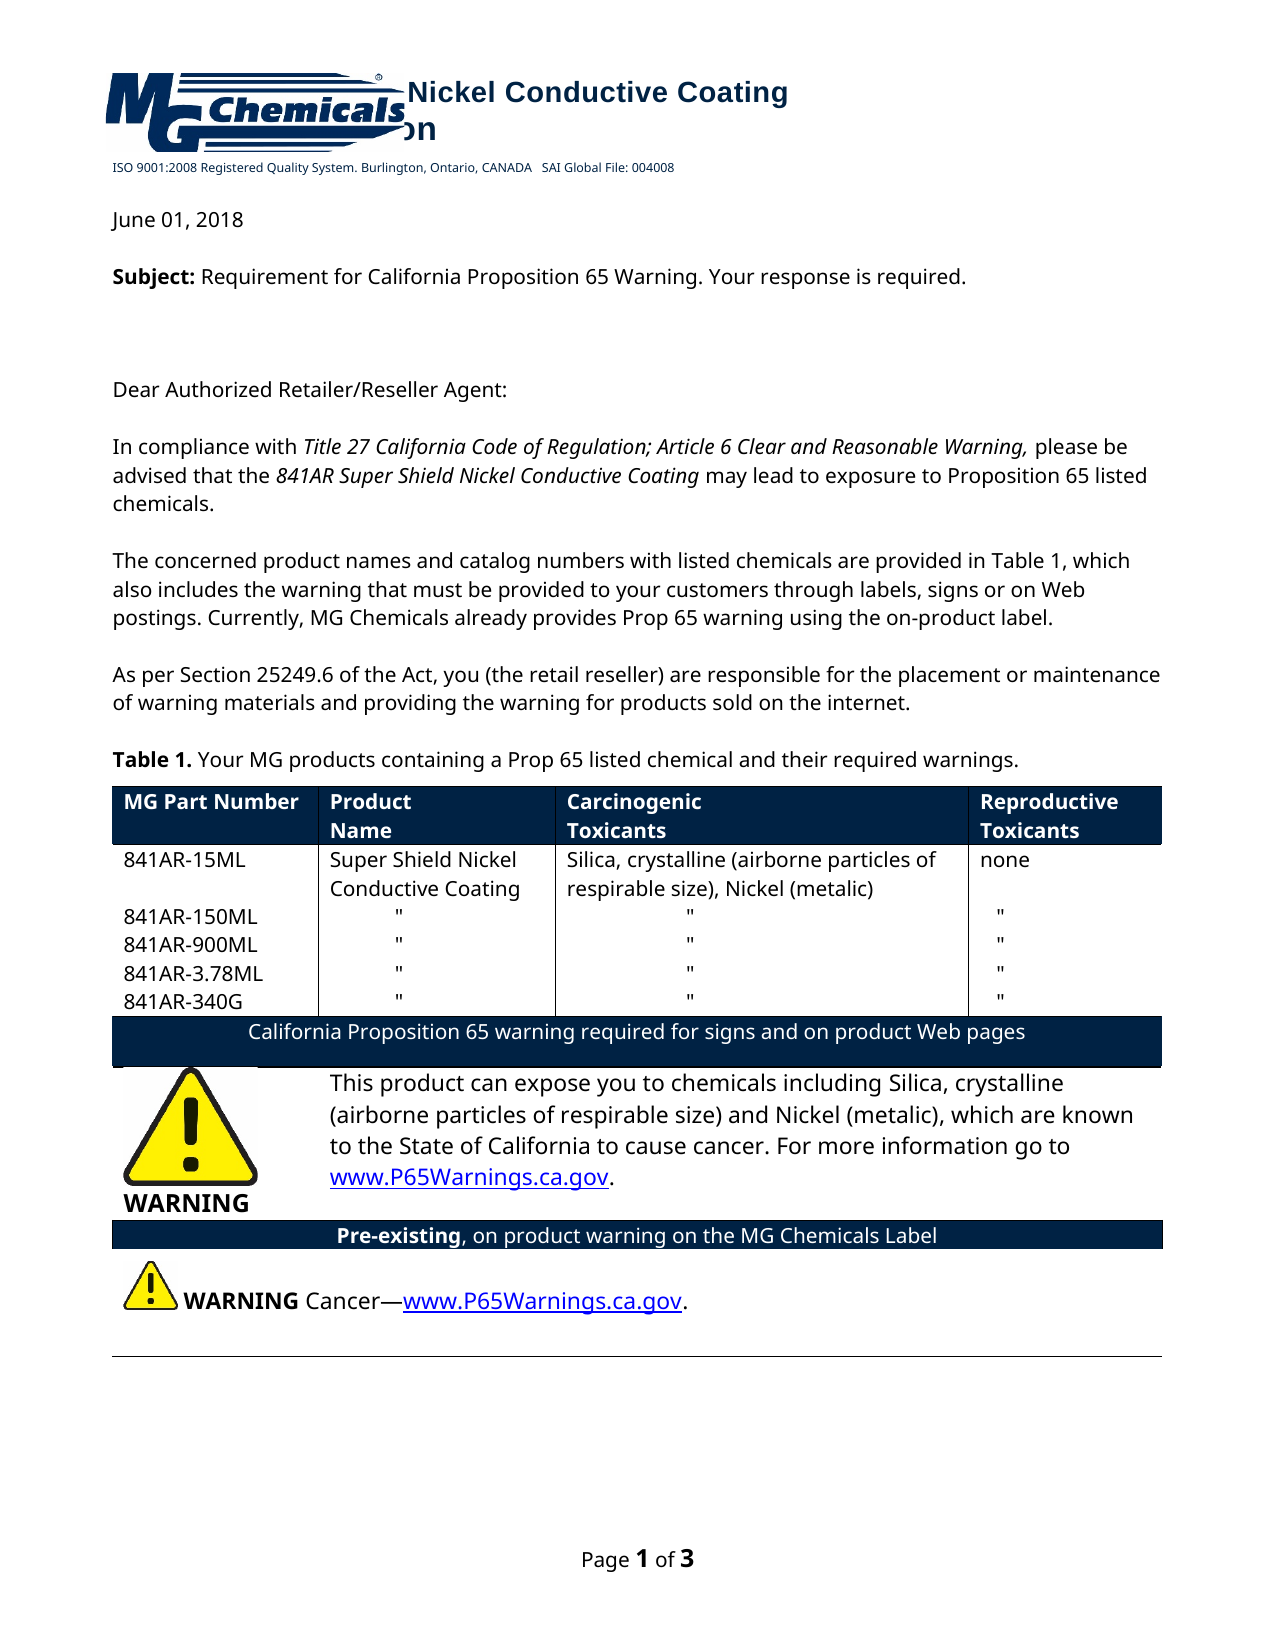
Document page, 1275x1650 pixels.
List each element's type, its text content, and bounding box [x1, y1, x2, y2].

table_cell " [556, 931, 968, 959]
table_cell none [969, 844, 1162, 902]
table_cell " [319, 931, 555, 959]
table_header Product Name [319, 787, 555, 844]
table_cell WARNING [112, 1066, 318, 1220]
table_cell " [969, 959, 1162, 987]
table_cell 841AR-3.78ML [112, 959, 318, 987]
text The concerned product names and catalog numbers with listed chemicals are provided in Table 1, which also includes the warning that must be provided to your customers through labels, signs or on Web postings. Currently, MG Chemicals already provides Prop 65 warning using the on-product label. [112, 546, 1162, 632]
table_cell " [319, 988, 555, 1016]
table_cell WARNING Cancer—www.P65Warnings.ca.gov. [112, 1249, 1162, 1356]
table_cell " [556, 988, 968, 1016]
table_cell 841AR-900ML [112, 931, 318, 959]
table_cell This product can expose you to chemicals including Silica, crystalline (airborne particles of respirable size) and Nickel (metalic), which are known to the State of California to cause cancer. For more information go to www.P65Warnings.ca.gov. [318, 1066, 1162, 1220]
table_cell " [969, 988, 1162, 1016]
table_cell Silica, crystalline (airborne particles of respirable size), Nickel (metalic) [556, 845, 968, 902]
table_cell " [319, 959, 555, 987]
text Dear Authorized Retailer/Reseller Agent: [112, 376, 1162, 404]
table_cell " [556, 959, 968, 987]
table_header Carcinogenic Toxicants [556, 787, 968, 844]
table_cell 841AR-150ML [112, 902, 318, 931]
picture [104, 73, 405, 151]
text Table 1. Your MG products containing a Prop 65 listed chemical and their required warnings. [112, 745, 1162, 774]
text June 01, 2018 [112, 205, 1162, 233]
table_cell Pre-existing, on product warning on the MG Chemicals Label [113, 1221, 1162, 1249]
picture [123, 1261, 178, 1310]
text Subject: Requirement for California Proposition 65 Warning. Your response is required. [112, 262, 1162, 290]
table_cell " [319, 902, 555, 931]
table_header MG Part Number [112, 787, 318, 844]
table_cell " [556, 902, 968, 931]
text In compliance with Title 27 California Code of Regulation; Article 6 Clear and Reasonable Warning, please be advised that the 841AR Super Shield Nickel Conductive Coating may lead to exposure to Proposition 65 listed chemicals. [112, 432, 1162, 518]
text As per Section 25249.6 of the Act, you (the retail reseller) are responsible for the placement or maintenance of warning materials and providing the warning for products sold on the internet. [112, 660, 1162, 717]
table_cell " [969, 931, 1162, 959]
table_cell " [969, 902, 1162, 931]
picture [123, 1067, 258, 1186]
table_cell Super Shield Nickel Conductive Coating [319, 845, 555, 902]
table_cell 841AR-15ML [112, 844, 318, 902]
table_cell California Proposition 65 warning required for signs and on product Web pages [112, 1016, 1162, 1066]
table_header Reproductive Toxicants [969, 787, 1162, 844]
table_cell 841AR-340G [112, 988, 318, 1016]
